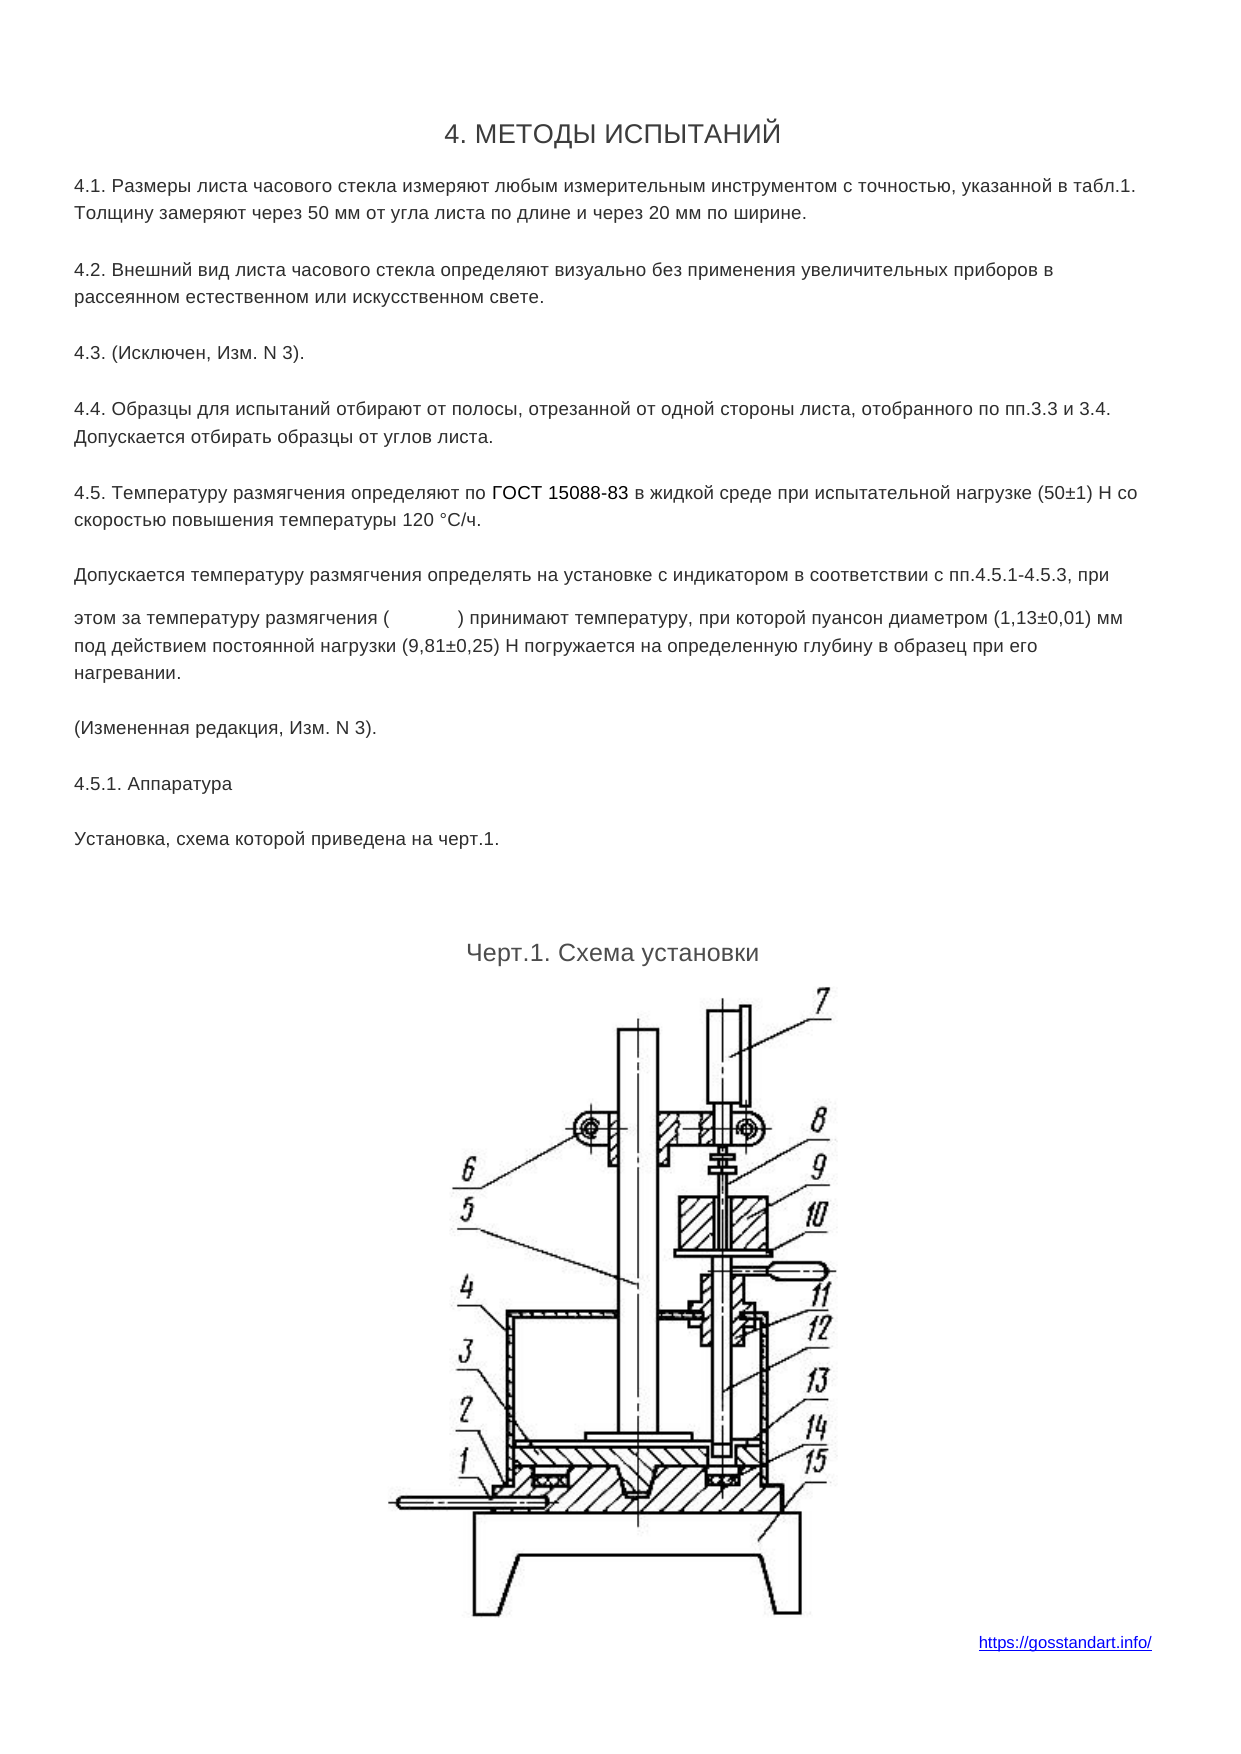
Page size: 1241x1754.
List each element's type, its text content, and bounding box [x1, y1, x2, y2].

picture [387, 986, 838, 1618]
text 4.5. Температуру размягчения определяют по ГОСТ 15088-83 в жидкой среде при испытательной нагрузке (50±1) Н со скоростью повышения температуры 120 °С/ч. Допускается температуру размягчения определять на установке с индикатором в соответствии с пп.4.5.1-4.5.3, при этом за температуру размягчения () принимают температуру, при которой пуансон диаметром (1,13±0,01) мм под действием постоянной нагрузки (9,81±0,25) Н погружается на определенную глубину в образец при его нагревании. (Измененная редакция, Изм. N 3). [74, 476, 1152, 767]
subtitle 4. МЕТОДЫ ИСПЫТАНИЙ [74, 118, 1152, 149]
text 4.2. Внешний вид листа часового стекла определяют визуально без применения увеличительных приборов в рассеянном естественном или искусственном свете. [74, 252, 1152, 336]
text 4.1. Размеры листа часового стекла измеряют любым измерительным инструментом с точностью, указанной в табл.1. Толщину замеряют через 50 мм от угла листа по длине и через 20 мм по ширине. [74, 169, 1152, 252]
subtitle Черт.1. Схема установки [74, 938, 1152, 967]
text 4.5.1. Аппаратура Установка, схема которой приведена на черт.1. [74, 767, 1152, 905]
text 4.3. (Исключен, Изм. N 3). [74, 336, 1152, 392]
text 4.4. Образцы для испытаний отбирают от полосы, отрезанной от одной стороны листа, отобранного по пп.3.3 и 3.4. Допускается отбирать образцы от углов листа. [74, 392, 1152, 476]
